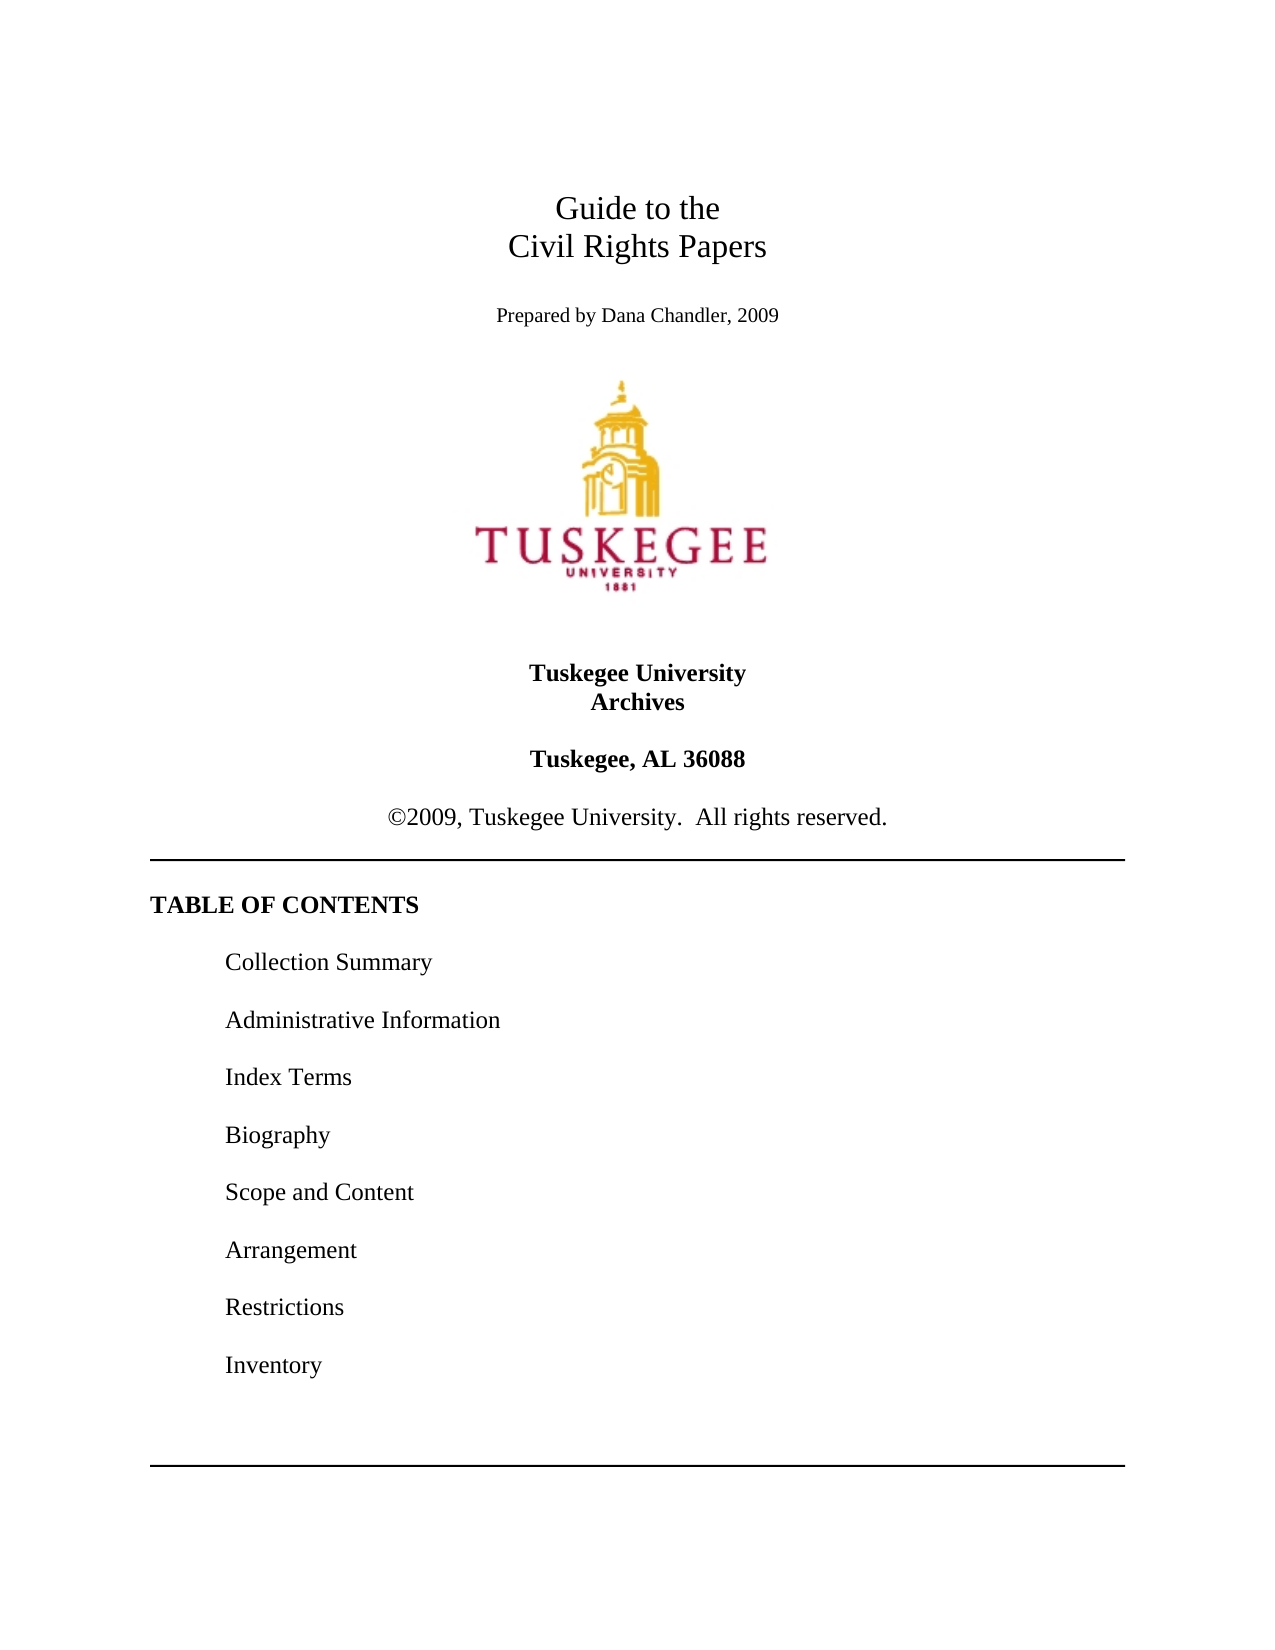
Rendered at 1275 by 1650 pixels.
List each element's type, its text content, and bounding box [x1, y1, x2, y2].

text Restrictions [150, 1292, 1125, 1321]
text Arrangement [150, 1235, 1125, 1263]
text Archives [150, 687, 1125, 715]
text Collection Summary [150, 947, 1125, 976]
text Prepared by Dana Chandler, 2009 [150, 303, 1125, 327]
picture [443, 356, 832, 658]
text Scope and Content [150, 1177, 1125, 1206]
text Administrative Information [150, 1005, 1125, 1033]
text TABLE OF CONTENTS [150, 890, 1125, 918]
text Inventory [150, 1350, 1125, 1378]
text Guide to the [150, 188, 1125, 227]
text ©2009, . All rights reserved. [150, 802, 1125, 830]
text Biography [150, 1120, 1125, 1148]
text Civil Rights Papers [150, 227, 1125, 265]
text Index Terms [150, 1062, 1125, 1091]
